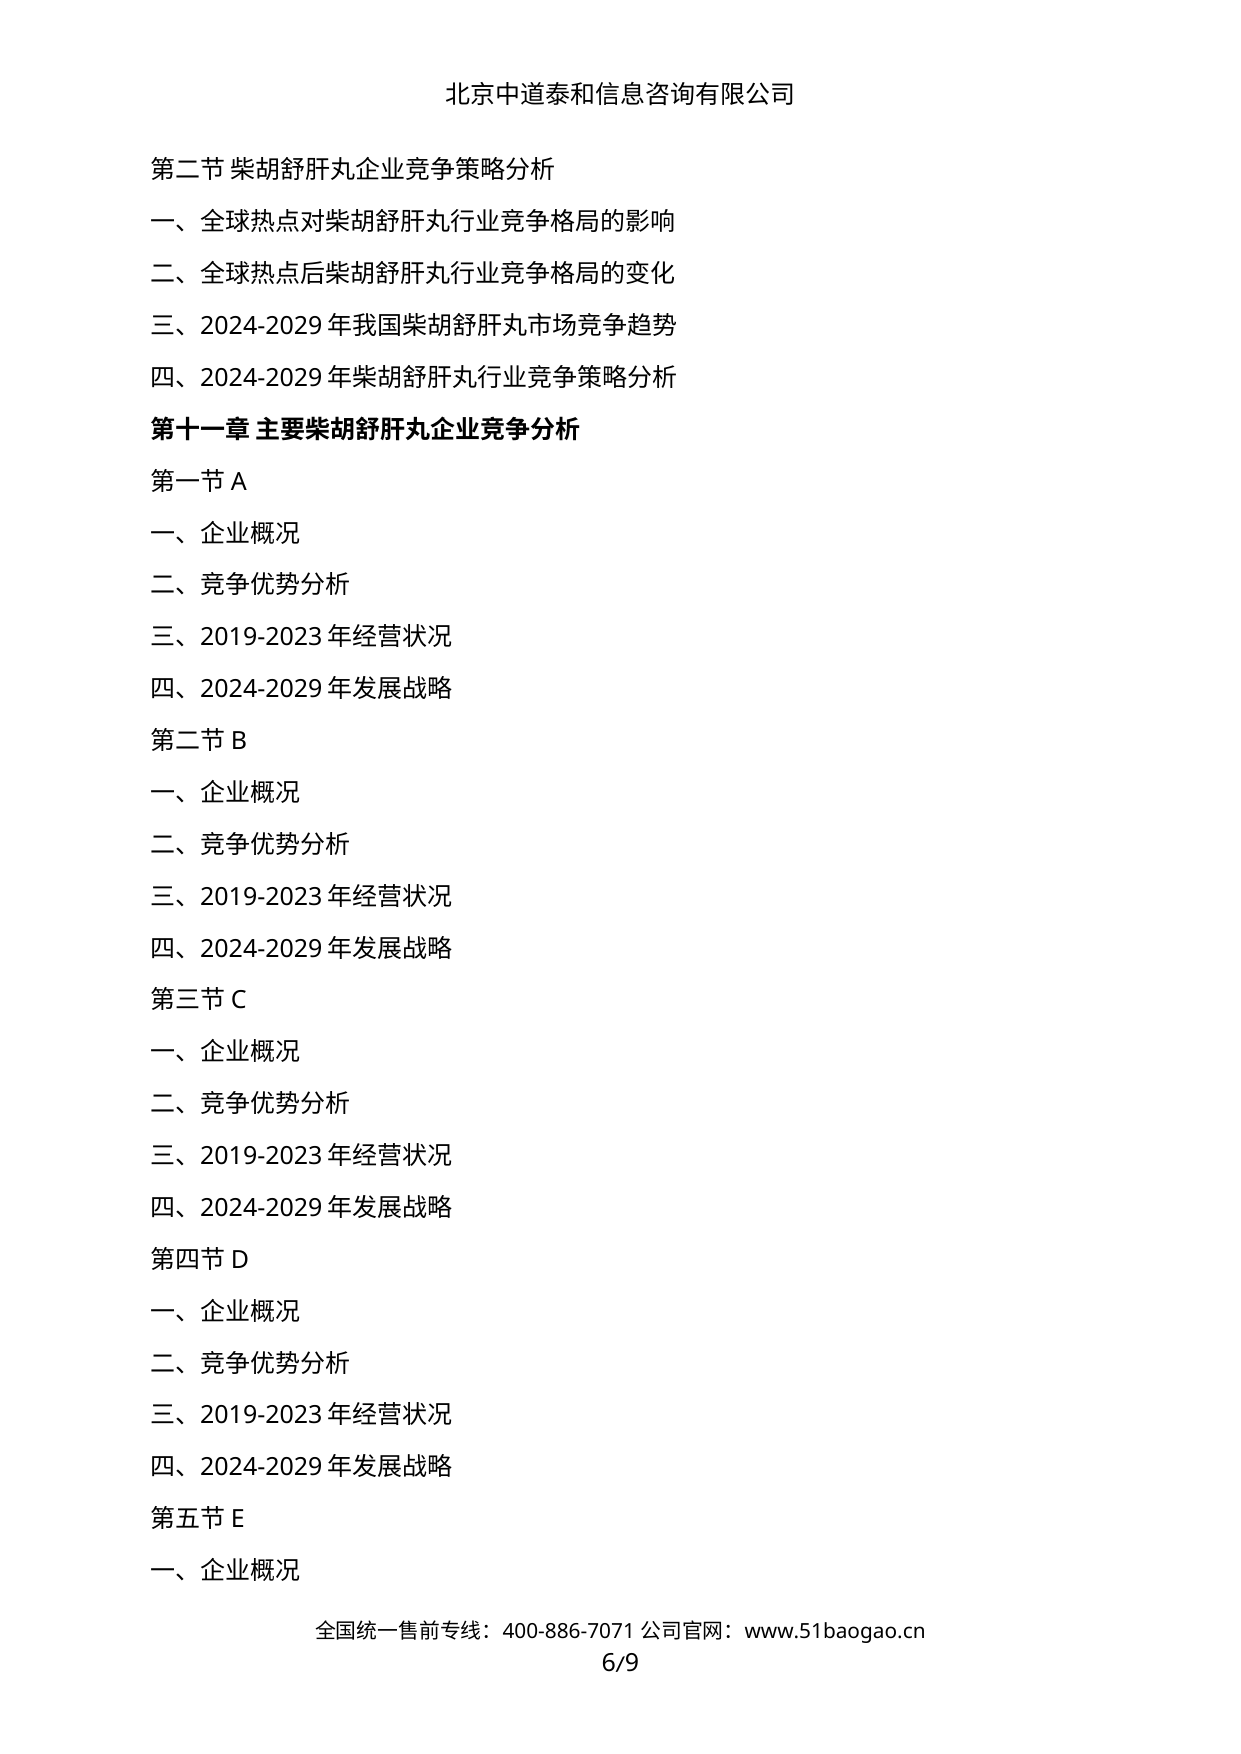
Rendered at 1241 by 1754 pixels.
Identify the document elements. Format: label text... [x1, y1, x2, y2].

text 一、企业概况 [150, 1291, 1090, 1327]
text 一、企业概况 [150, 1551, 1090, 1587]
text 四、2024-2029年发展战略 [150, 1447, 1090, 1483]
text 三、2024-2029年我国柴胡舒肝丸市场竞争趋势 [150, 306, 1090, 342]
text 一、企业概况 [150, 513, 1090, 549]
text 四、2024-2029年发展战略 [150, 669, 1090, 705]
text 三、2019-2023年经营状况 [150, 617, 1090, 653]
text 三、2019-2023年经营状况 [150, 1136, 1090, 1172]
text 第一节 A [150, 461, 1090, 497]
text 第四节 D [150, 1239, 1090, 1276]
text 二、竞争优势分析 [150, 824, 1090, 861]
text 二、全球热点后柴胡舒肝丸行业竞争格局的变化 [150, 254, 1090, 290]
text 第二节 柴胡舒肝丸企业竞争策略分析 [150, 150, 1090, 186]
text 第十一章 主要柴胡舒肝丸企业竞争分析 [150, 409, 1090, 446]
text 第五节 E [150, 1499, 1090, 1535]
text 一、企业概况 [150, 1032, 1090, 1068]
text 三、2019-2023年经营状况 [150, 1395, 1090, 1431]
text 一、企业概况 [150, 772, 1090, 809]
text 一、全球热点对柴胡舒肝丸行业竞争格局的影响 [150, 202, 1090, 238]
text 四、2024-2029年发展战略 [150, 928, 1090, 964]
text 二、竞争优势分析 [150, 1343, 1090, 1379]
text 二、竞争优势分析 [150, 1084, 1090, 1120]
text 第三节 C [150, 980, 1090, 1016]
text 四、2024-2029年发展战略 [150, 1187, 1090, 1224]
text 四、2024-2029年柴胡舒肝丸行业竞争策略分析 [150, 357, 1090, 394]
text 三、2019-2023年经营状况 [150, 876, 1090, 912]
text 第二节 B [150, 721, 1090, 757]
text 二、竞争优势分析 [150, 565, 1090, 601]
